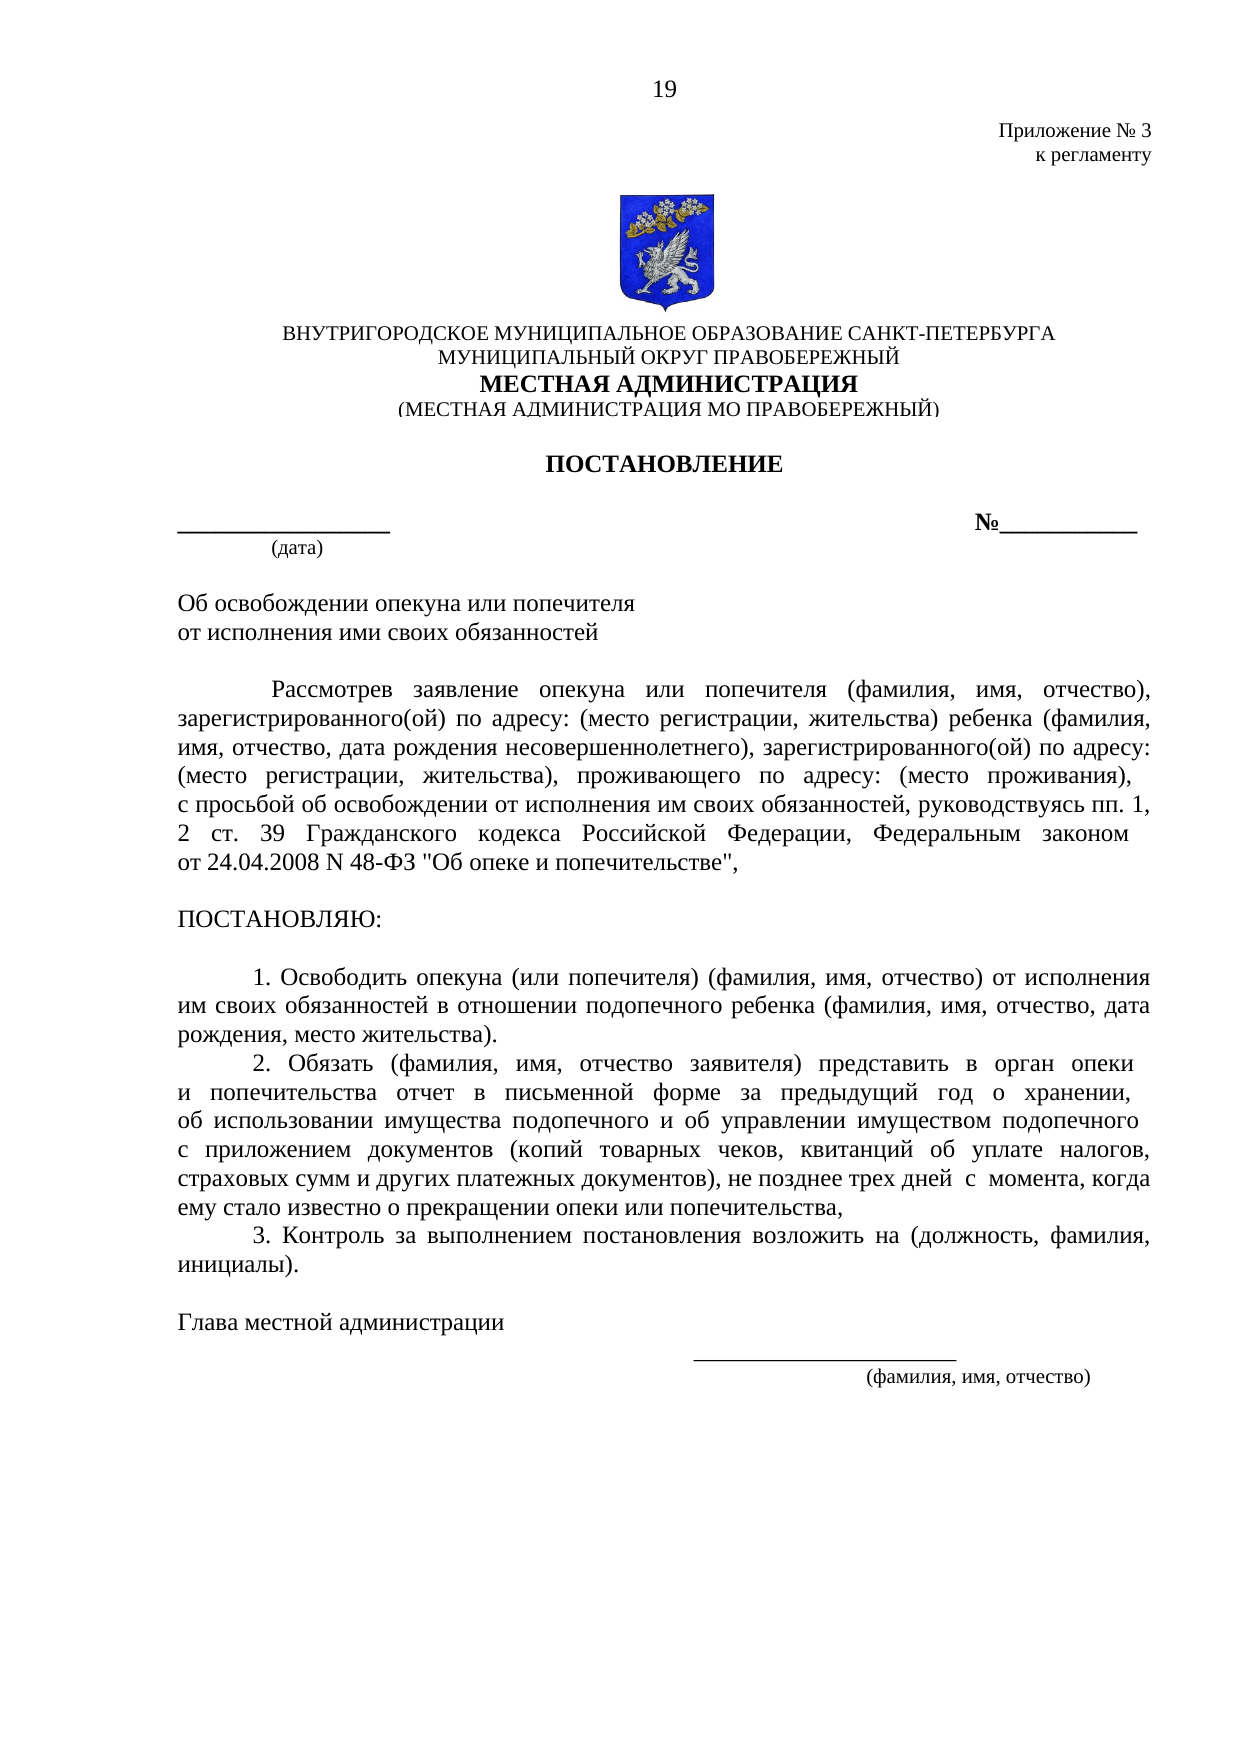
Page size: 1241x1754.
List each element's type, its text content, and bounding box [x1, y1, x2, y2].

text 3. Контроль за выполнением постановления возложить на (должность, фамилия, инициалы). [177, 1221, 1152, 1278]
text Об освобождении опекуна или попечителя [177, 588, 1152, 617]
text Приложение № 3 [177, 118, 1152, 142]
text 1. Освободить опекуна (или попечителя) (фамилия, имя, отчество) от исполнения им своих обязанностей в отношении подопечного ребенка (фамилия, имя, отчество, дата рождения, место жительства). [177, 962, 1152, 1048]
text (фамилия, имя, отчество) [177, 1364, 1152, 1388]
text от исполнения ими своих обязанностей [177, 617, 1152, 646]
text к регламенту [177, 142, 1152, 166]
text (дата) [177, 535, 1152, 559]
picture [618, 192, 714, 314]
text _____________________ [177, 1336, 1152, 1364]
text 2. Обязать (фамилия, имя, отчество заявителя) представить в орган опеки и попечительства отчет в письменной форме за предыдущий год о хранении, об использовании имущества подопечного и об управлении имуществом подопечного с приложением документов (копий товарных чеков, квитанций об уплате налогов, страховых сумм и других платежных документов), не позднее трех дней с момента, когда ему стало известно о прекращении опеки или попечительства, [177, 1048, 1152, 1221]
text ПОСТАНОВЛЕНИЕ [177, 449, 1152, 478]
text _________________ №___________ [177, 507, 1152, 535]
text Глава местной администрации [177, 1307, 1152, 1336]
text ПОСТАНОВЛЯЮ: [177, 904, 1152, 933]
text Рассмотрев заявление опекуна или попечителя (фамилия, имя, отчество), зарегистрированного(ой) по адресу: (место регистрации, жительства) ребенка (фамилия, имя, отчество, дата рождения несовершеннолетнего), зарегистрированного(ой) по адресу: (место регистрации, жительства), проживающего по адресу: (место проживания), с просьбой об освобождении от исполнения им своих обязанностей, руководствуясь пп. 1, 2 ст. 39 Гражданского кодекса Российской Федерации, Федеральным законом от 24.04.2008 N 48-ФЗ "Об опеке и попечительстве", [177, 674, 1152, 876]
